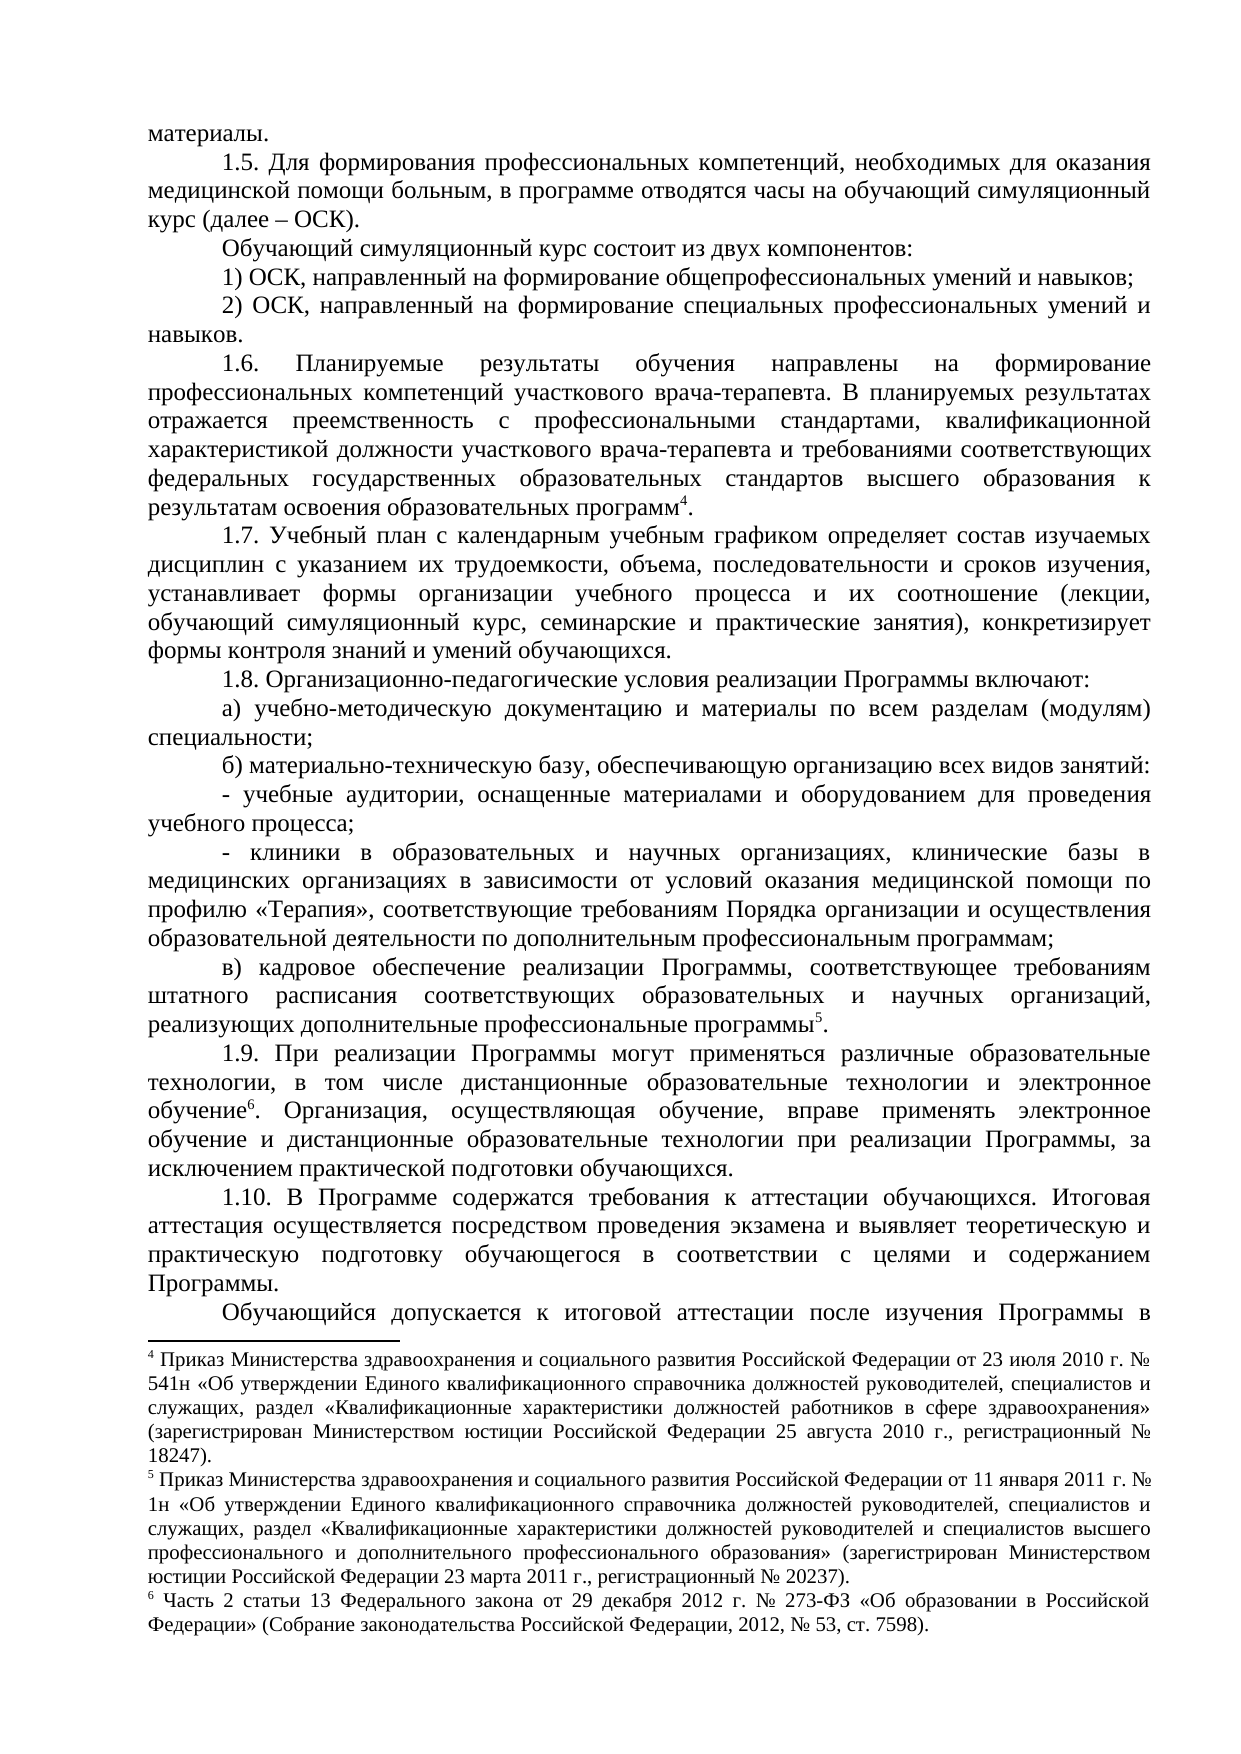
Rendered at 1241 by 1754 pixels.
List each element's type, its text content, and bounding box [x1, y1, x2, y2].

text б) материально-техническую базу, обеспечивающую организацию всех видов занятий: [148, 751, 1152, 779]
text 1.10. В Программе содержатся требования к аттестации обучающихся. Итоговая аттестация осуществляется посредством проведения экзамена и выявляет теоретическую и практическую подготовку обучающегося в соответствии с целями и содержанием Программы. [148, 1182, 1152, 1297]
text - клиники в образовательных и научных организациях, клинические базы в медицинских организациях в зависимости от условий оказания медицинской помощи по профилю «Терапия», соответствующие требованиям Порядка организации и осуществления образовательной деятельности по дополнительным профессиональным программам; [148, 837, 1152, 952]
text 1.9. При реализации Программы могут применяться различные образовательные технологии, в том числе дистанционные образовательные технологии и электронное обучение. Организация, осуществляющая обучение, вправе применять электронное обучение и дистанционные образовательные технологии при реализации Программы, за исключением практической подготовки обучающихся. [148, 1038, 1152, 1182]
text 1.5. Для формирования профессиональных компетенций, необходимых для оказания медицинской помощи больным, в программе отводятся часы на обучающий симуляционный курс (далее – ОСК). [148, 147, 1152, 233]
text 1.6. Планируемые результаты обучения направлены на формирование профессиональных компетенций участкового врача-терапевта. В планируемых результатах отражается преемственность с профессиональными стандартами, квалификационной характеристикой должности участкового врача-терапевта и требованиями соответствующих федеральных государственных образовательных стандартов высшего образования к результатам освоения образовательных программ. [148, 348, 1152, 463]
text - учебные аудитории, оснащенные материалами и оборудованием для проведения учебного процесса; [148, 779, 1152, 837]
text 1.8. Организационно-педагогические условия реализации Программы включают: [148, 664, 1152, 693]
text 1.7. Учебный план с календарным учебным графиком определяет состав изучаемых дисциплин с указанием их трудоемкости, объема, последовательности и сроков изучения, устанавливает формы организации учебного процесса и их соотношение (лекции, обучающий симуляционный курс, семинарские и практические занятия), конкретизирует формы контроля знаний и умений обучающихся. [148, 521, 1152, 664]
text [148, 118, 1152, 147]
text 1) ОСК, направленный на формирование общепрофессиональных умений и навыков; [148, 262, 1152, 291]
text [148, 1297, 1152, 1326]
text в) кадровое обеспечение реализации Программы, соответствующее требованиям штатного расписания соответствующих образовательных и научных организаций, реализующих дополнительные профессиональные программы. [148, 952, 1152, 1038]
text 2) ОСК, направленный на формирование специальных профессиональных умений и навыков. [148, 291, 1152, 348]
text Обучающий симуляционный курс состоит из двух компонентов: [148, 233, 1152, 262]
text а) учебно-методическую документацию и материалы по всем разделам (модулям) специальности; [148, 693, 1152, 751]
